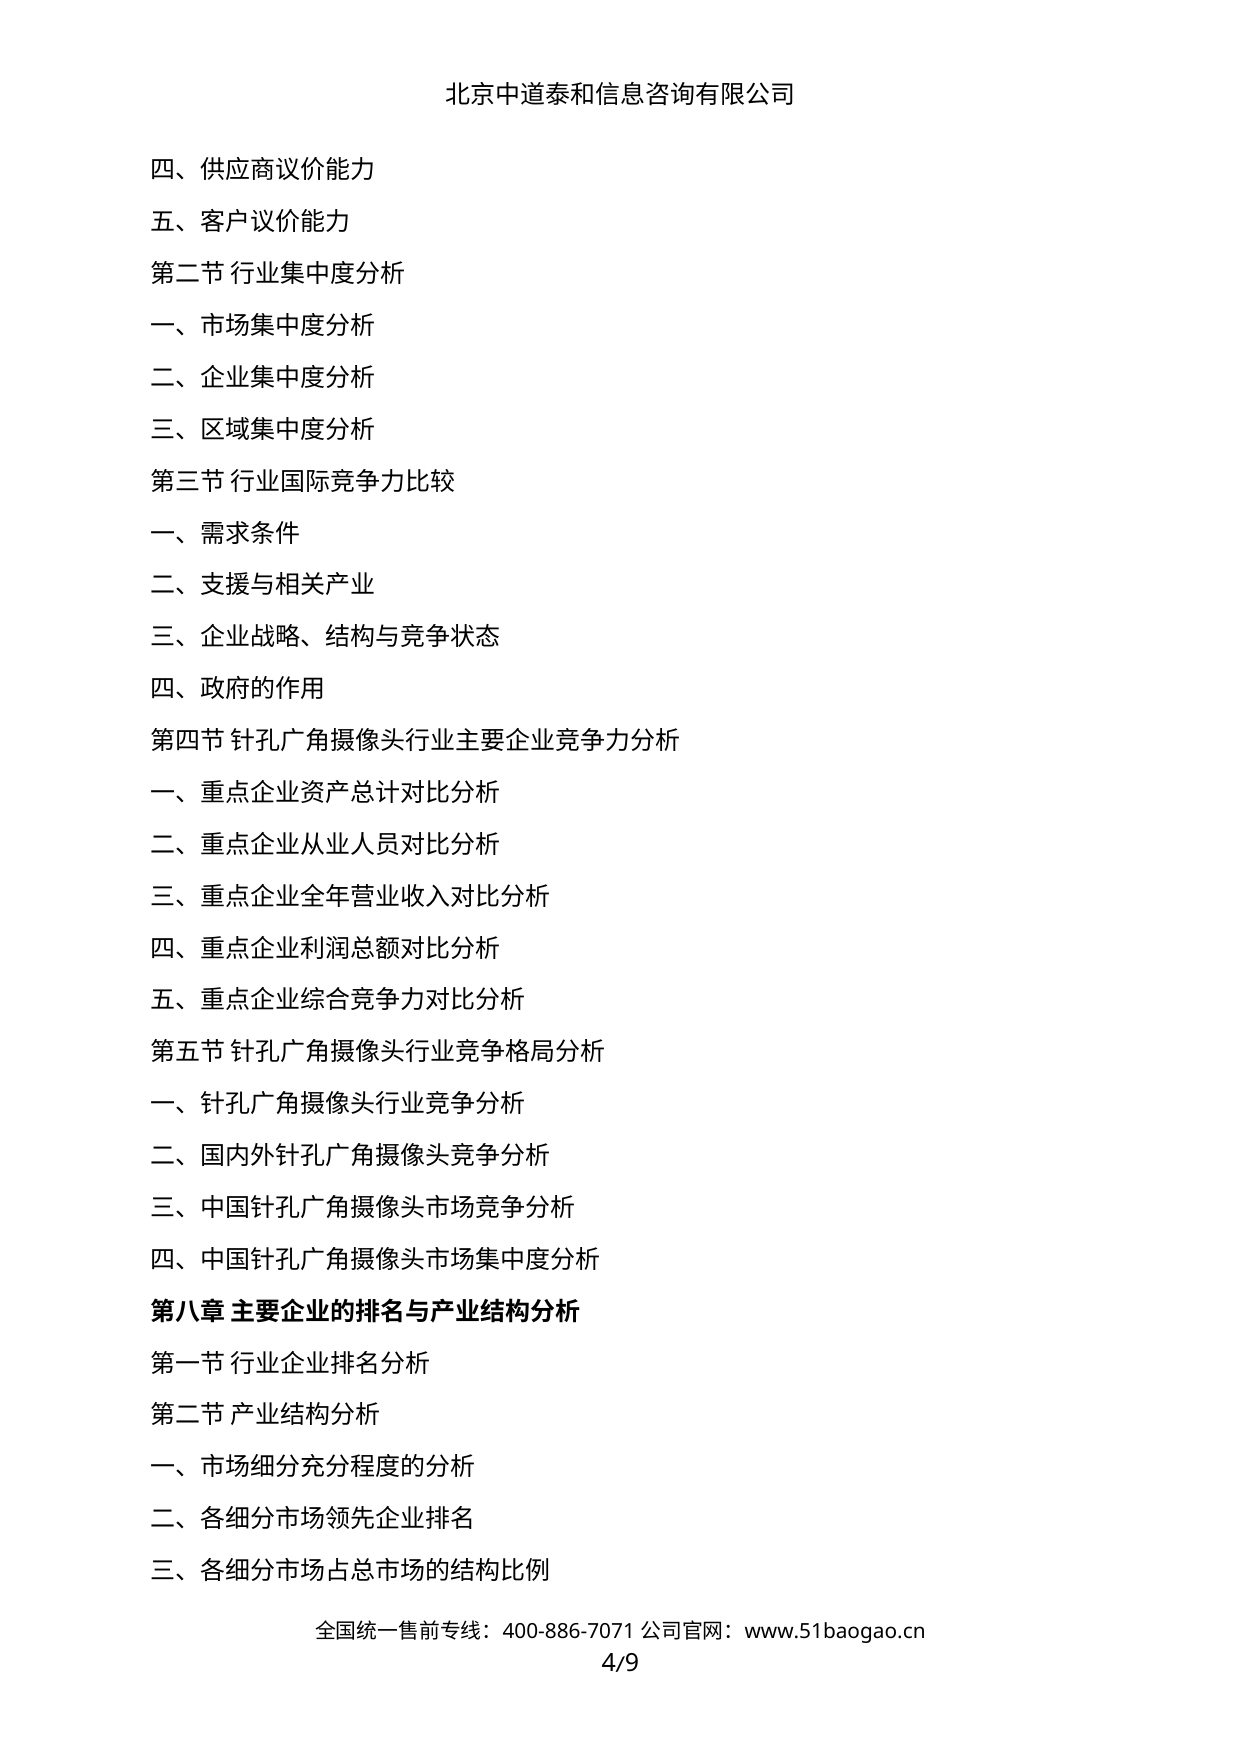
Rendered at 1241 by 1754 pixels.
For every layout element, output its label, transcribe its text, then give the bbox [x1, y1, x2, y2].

text 二、支援与相关产业 [150, 565, 1090, 601]
text 四、中国针孔广角摄像头市场集中度分析 [150, 1239, 1090, 1276]
text 三、企业战略、结构与竞争状态 [150, 617, 1090, 653]
text 一、重点企业资产总计对比分析 [150, 772, 1090, 809]
text 第二节 行业集中度分析 [150, 254, 1090, 290]
text 一、针孔广角摄像头行业竞争分析 [150, 1084, 1090, 1120]
text 五、重点企业综合竞争力对比分析 [150, 980, 1090, 1016]
text 三、重点企业全年营业收入对比分析 [150, 876, 1090, 912]
text 四、重点企业利润总额对比分析 [150, 928, 1090, 964]
text 二、各细分市场领先企业排名 [150, 1499, 1090, 1535]
text 第三节 行业国际竞争力比较 [150, 461, 1090, 497]
text 一、市场集中度分析 [150, 306, 1090, 342]
text 第四节 针孔广角摄像头行业主要企业竞争力分析 [150, 721, 1090, 757]
text 一、需求条件 [150, 513, 1090, 549]
text 三、中国针孔广角摄像头市场竞争分析 [150, 1187, 1090, 1224]
text 三、各细分市场占总市场的结构比例 [150, 1551, 1090, 1587]
text 四、政府的作用 [150, 669, 1090, 705]
text 二、国内外针孔广角摄像头竞争分析 [150, 1136, 1090, 1172]
text 二、重点企业从业人员对比分析 [150, 824, 1090, 861]
text 第五节 针孔广角摄像头行业竞争格局分析 [150, 1032, 1090, 1068]
text 第二节 产业结构分析 [150, 1395, 1090, 1431]
text 四、供应商议价能力 [150, 150, 1090, 186]
text 二、企业集中度分析 [150, 357, 1090, 394]
text 五、客户议价能力 [150, 202, 1090, 238]
text 第八章 主要企业的排名与产业结构分析 [150, 1291, 1090, 1327]
text 第一节 行业企业排名分析 [150, 1343, 1090, 1379]
text 三、区域集中度分析 [150, 409, 1090, 446]
text 一、市场细分充分程度的分析 [150, 1447, 1090, 1483]
